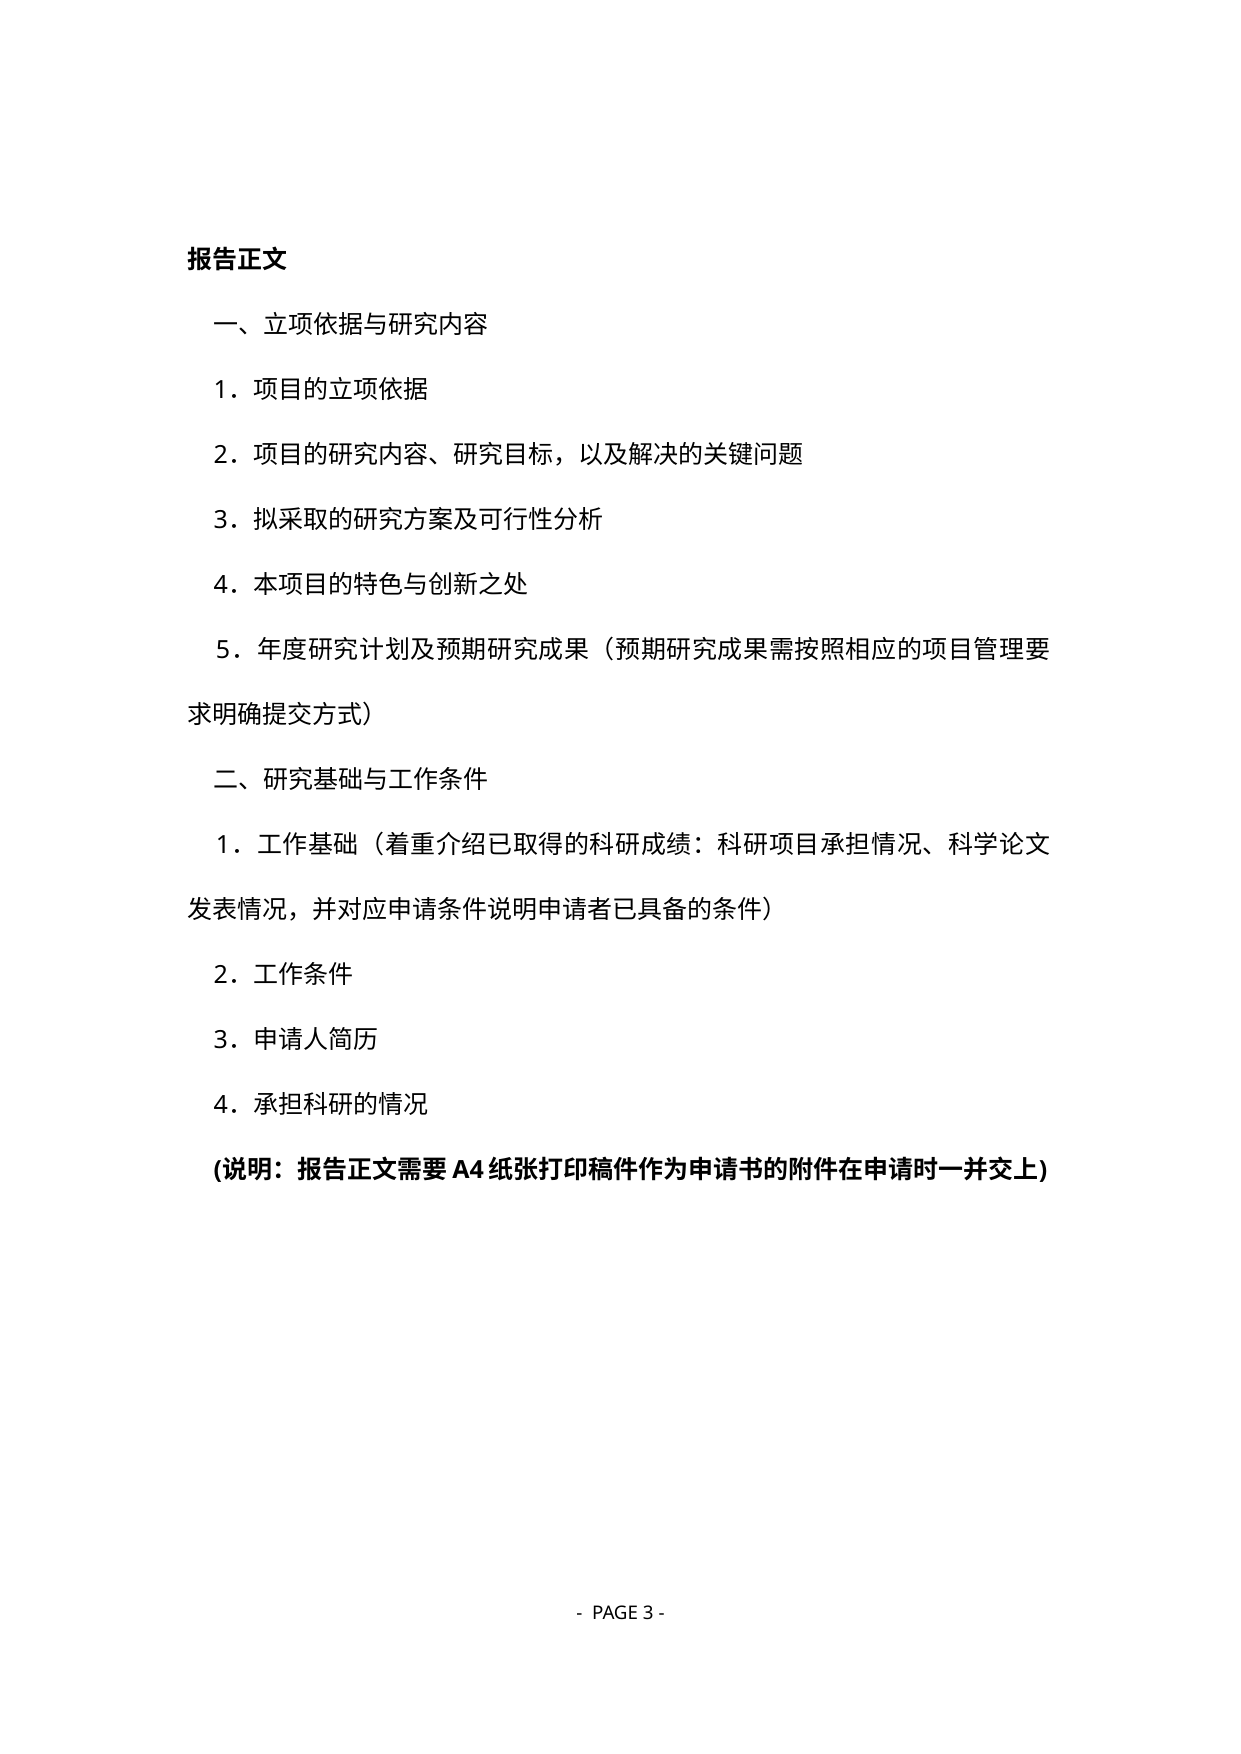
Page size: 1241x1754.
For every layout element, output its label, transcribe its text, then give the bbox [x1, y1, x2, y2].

text 2．工作条件 [187, 940, 1053, 1005]
text 一、立项依据与研究内容 [187, 290, 1053, 355]
text 报告正文 [187, 225, 1053, 290]
text 4．承担科研的情况 [187, 1070, 1053, 1135]
text 4．本项目的特色与创新之处 [187, 550, 1053, 615]
text 1．项目的立项依据 [187, 355, 1053, 420]
text 2．项目的研究内容、研究目标，以及解决的关键问题 [187, 420, 1053, 485]
text 1．工作基础（着重介绍已取得的科研成绩：科研项目承担情况、科学论文发表情况，并对应申请条件说明申请者已具备的条件） [187, 810, 1053, 940]
text (说明：报告正文需要A4纸张打印稿件作为申请书的附件在申请时一并交上) [187, 1135, 1053, 1200]
text 二、研究基础与工作条件 [187, 745, 1053, 810]
text 3．申请人简历 [187, 1005, 1053, 1070]
text 3．拟采取的研究方案及可行性分析 [187, 485, 1053, 550]
text 5．年度研究计划及预期研究成果（预期研究成果需按照相应的项目管理要求明确提交方式） [187, 615, 1053, 745]
